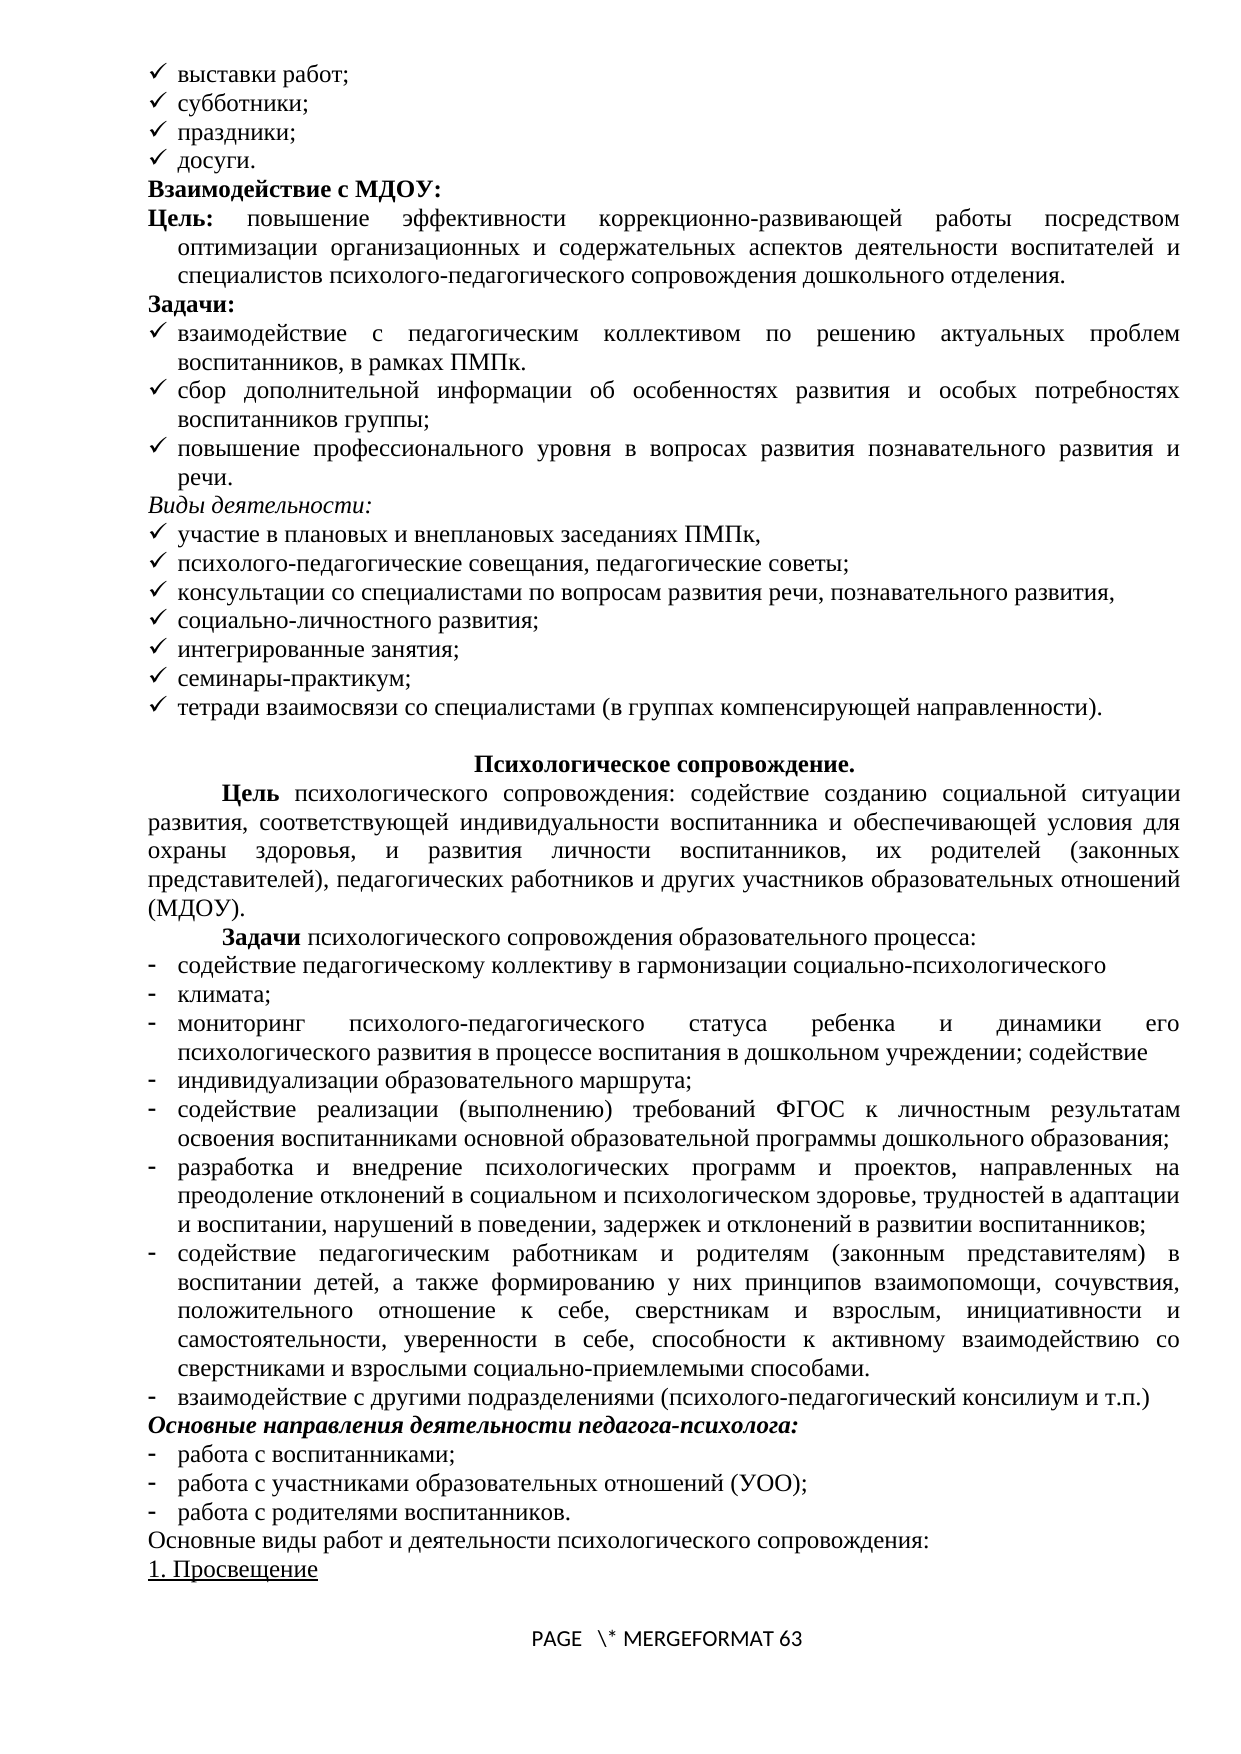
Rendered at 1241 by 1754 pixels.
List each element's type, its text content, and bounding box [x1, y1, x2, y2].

list консультации со специалистами по вопросам развития речи, познавательного развития, [148, 577, 1181, 605]
list социально-личностного развития; [148, 605, 1181, 634]
list взаимодействие с педагогическим коллективом по решению актуальных проблем воспитанников, в рамках ПМПк. [148, 318, 1181, 375]
text Психологическое сопровождение. [148, 749, 1181, 778]
list работа с участниками образовательных отношений (УОО); [148, 1468, 1181, 1497]
list содействие педагогическому коллективу в гармонизации социально-психологического [148, 950, 1181, 979]
list праздники; [148, 117, 1181, 145]
list работа с воспитанниками; [148, 1439, 1181, 1468]
list индивидуализации образовательного маршрута; [148, 1065, 1181, 1094]
list повышение профессионального уровня в вопросах развития познавательного развития и речи. [148, 433, 1181, 490]
text Цель психологического сопровождения: содействие созданию социальной ситуации развития, соответствующей индивидуальности воспитанника и обеспечивающей условия для охраны здоровья, и развития личности воспитанников, их родителей (законных представителей), педагогических работников и других участников образовательных отношений (МДОУ). [148, 778, 1181, 922]
list содействие педагогическим работникам и родителям (законным представителям) в воспитании детей, а также формированию у них принципов взаимопомощи, сочувствия, положительного отношение к себе, сверстникам и взрослым, инициативности и самостоятельности, уверенности в себе, способности к активному взаимодействию со сверстниками и взрослыми социально-приемлемыми способами. [148, 1238, 1181, 1382]
list досуги. [148, 145, 1181, 174]
list климата; [148, 979, 1181, 1008]
list семинары-практикум; [148, 663, 1181, 692]
list сбор дополнительной информации об особенностях развития и особых потребностях воспитанников группы; [148, 375, 1181, 433]
text Взаимодействие с МДОУ: [148, 174, 1181, 203]
text Задачи психологического сопровождения образовательного процесса: [148, 922, 1181, 950]
text 1. Просвещение [148, 1554, 1181, 1583]
list психолого-педагогические совещания, педагогические советы; [148, 548, 1181, 577]
list субботники; [148, 88, 1181, 117]
list содействие реализации (выполнению) требований ФГОС к личностным результатам освоения воспитанниками основной образовательной программы дошкольного образования; [148, 1094, 1181, 1152]
list интегрированные занятия; [148, 634, 1181, 663]
text Цель: повышение эффективности коррекционно-развивающей работы посредством оптимизации организационных и содержательных аспектов деятельности воспитателей и специалистов психолого-педагогического сопровождения дошкольного отделения. [148, 203, 1181, 289]
text Основные виды работ и деятельности психологического сопровождения: [148, 1525, 1181, 1554]
list взаимодействие с другими подразделениями (психолого-педагогический консилиум и т.п.) [148, 1382, 1181, 1410]
list тетради взаимосвязи со специалистами (в группах компенсирующей направленности). [148, 692, 1181, 720]
list участие в плановых и внеплановых заседаниях ПМПк, [148, 519, 1181, 548]
list мониторинг психолого-педагогического статуса ребенка и динамики его психологического развития в процессе воспитания в дошкольном учреждении; содействие [148, 1008, 1181, 1065]
text Виды деятельности: [148, 490, 1181, 519]
list разработка и внедрение психологических программ и проектов, направленных на преодоление отклонений в социальном и психологическом здоровье, трудностей в адаптации и воспитании, нарушений в поведении, задержек и отклонений в развитии воспитанников; [148, 1152, 1181, 1238]
list выставки работ; [148, 59, 1181, 88]
list работа с родителями воспитанников. [148, 1497, 1181, 1525]
text Основные направления деятельности педагога-психолога: [148, 1410, 1181, 1439]
text Задачи: [148, 289, 1181, 318]
